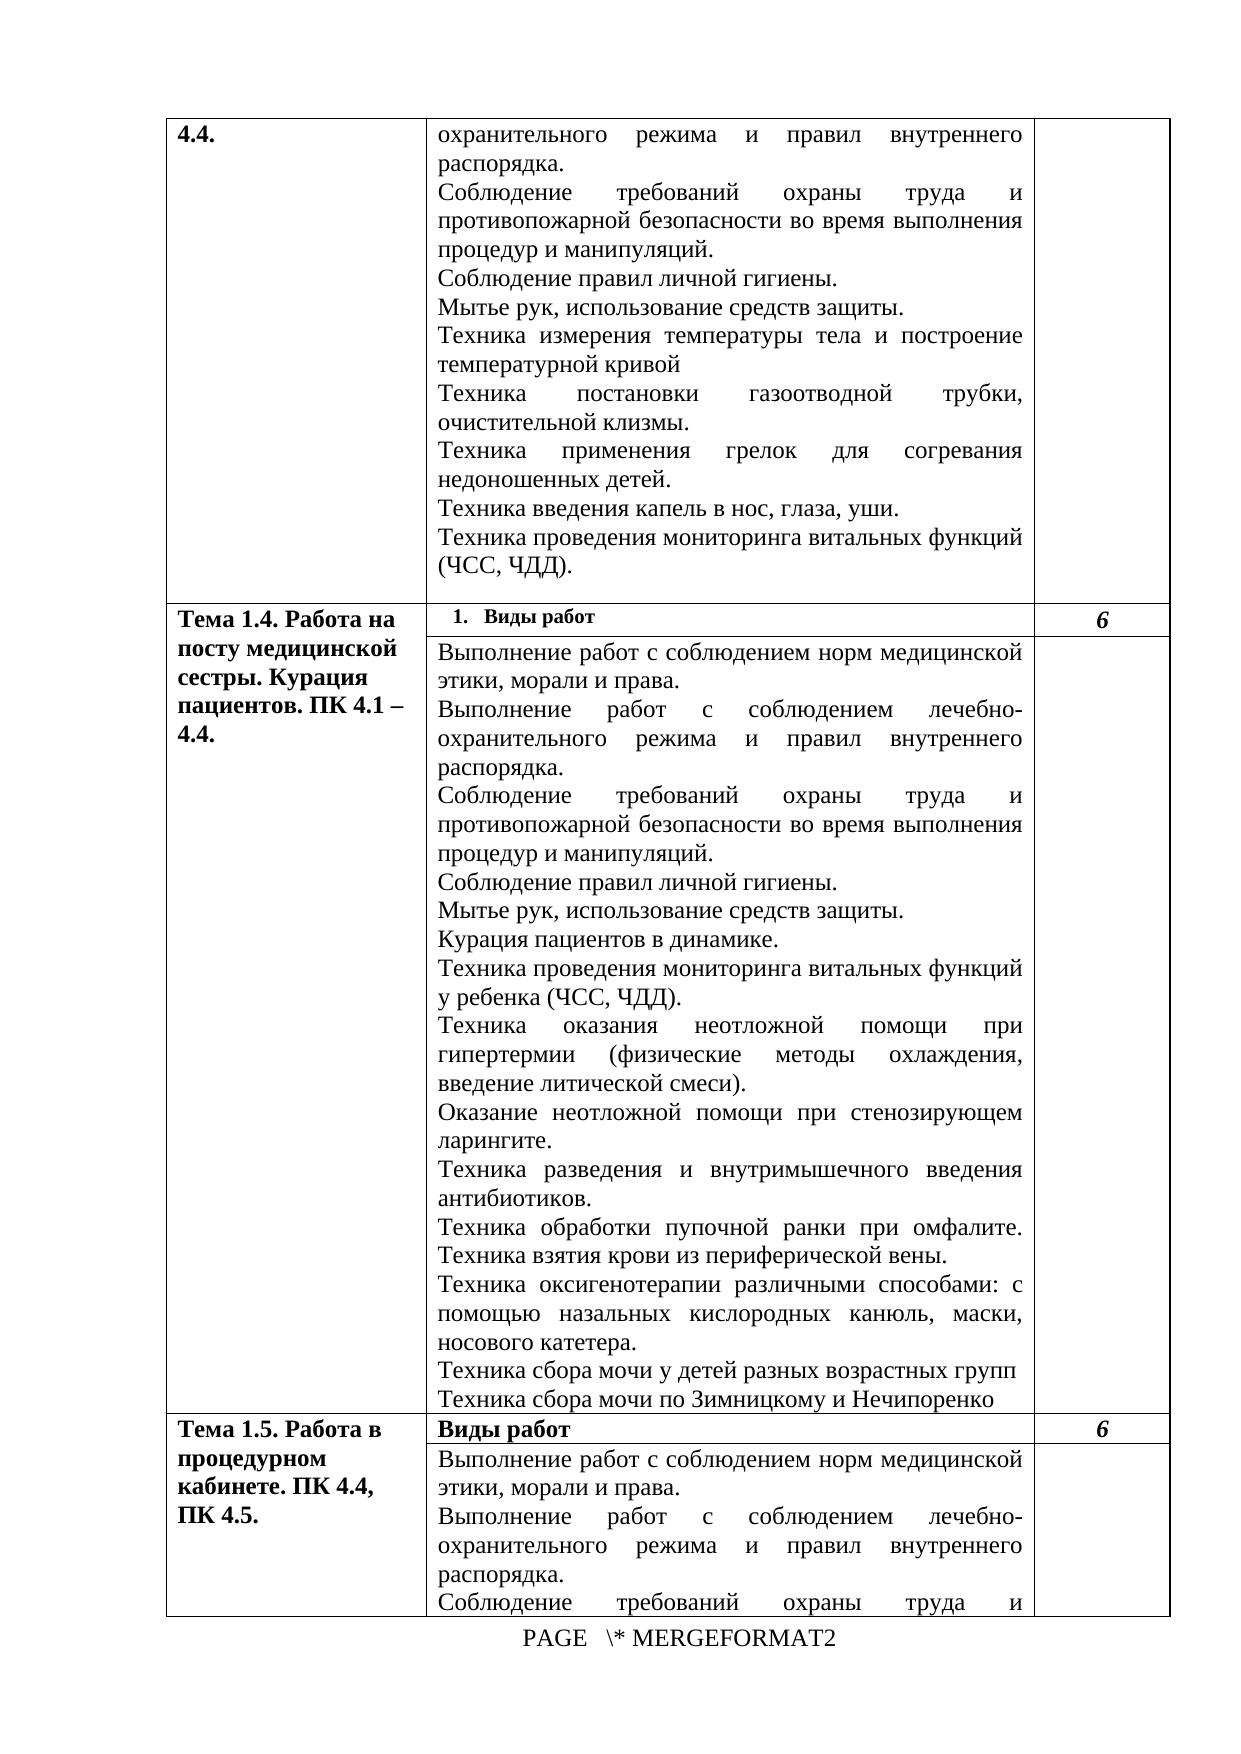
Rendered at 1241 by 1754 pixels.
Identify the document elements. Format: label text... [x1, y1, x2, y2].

table_cell [1035, 1444, 1169, 1616]
table_cell Выполнение работ с соблюдением норм медицинской этики, морали и права. Выполнение работ с соблюдением лечебно-охранительного режима и правил внутреннего распорядка. Соблюдение требований охраны труда и противопожарной безопасности во время выполнения процедур и манипуляций. Соблюдение правил личной гигиены. Мытье рук, использование средств защиты. Курация пациентов в динамике. Техника проведения мониторинга витальных функций у ребенка (ЧСС, ЧДД). Техника оказания неотложной помощи при гипертермии (физические методы охлаждения, введение литической смеси). Оказание неотложной помощи при стенозирующем ларингите. Техника разведения и внутримышечного введения антибиотиков. Техника обработки пупочной ранки при омфалите. Техника взятия крови из периферической вены. Техника оксигенотерапии различными способами: с помощью назальных кислородных канюль, маски, носового катетера. Техника сбора мочи у детей разных возрастных групп Техника сбора мочи по Зимницкому и Нечипоренко [427, 637, 1034, 1413]
table_cell Виды работ [427, 1414, 1034, 1443]
table_cell Тема 1.5. Работа в процедурном кабинете. ПК 4.4, ПК 4.5. [167, 1414, 426, 1616]
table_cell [427, 1444, 1034, 1616]
table_cell Тема 1.4. Работа на посту медицинской сестры. Курация пациентов. ПК 4.1 – 4.4. [167, 604, 426, 1413]
table_cell Виды работ [427, 604, 1034, 636]
table_cell [1035, 119, 1169, 603]
table_cell [1035, 637, 1169, 1413]
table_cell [427, 119, 1034, 603]
table_cell 6 [1035, 1414, 1169, 1443]
table_cell 6 [1035, 604, 1169, 636]
